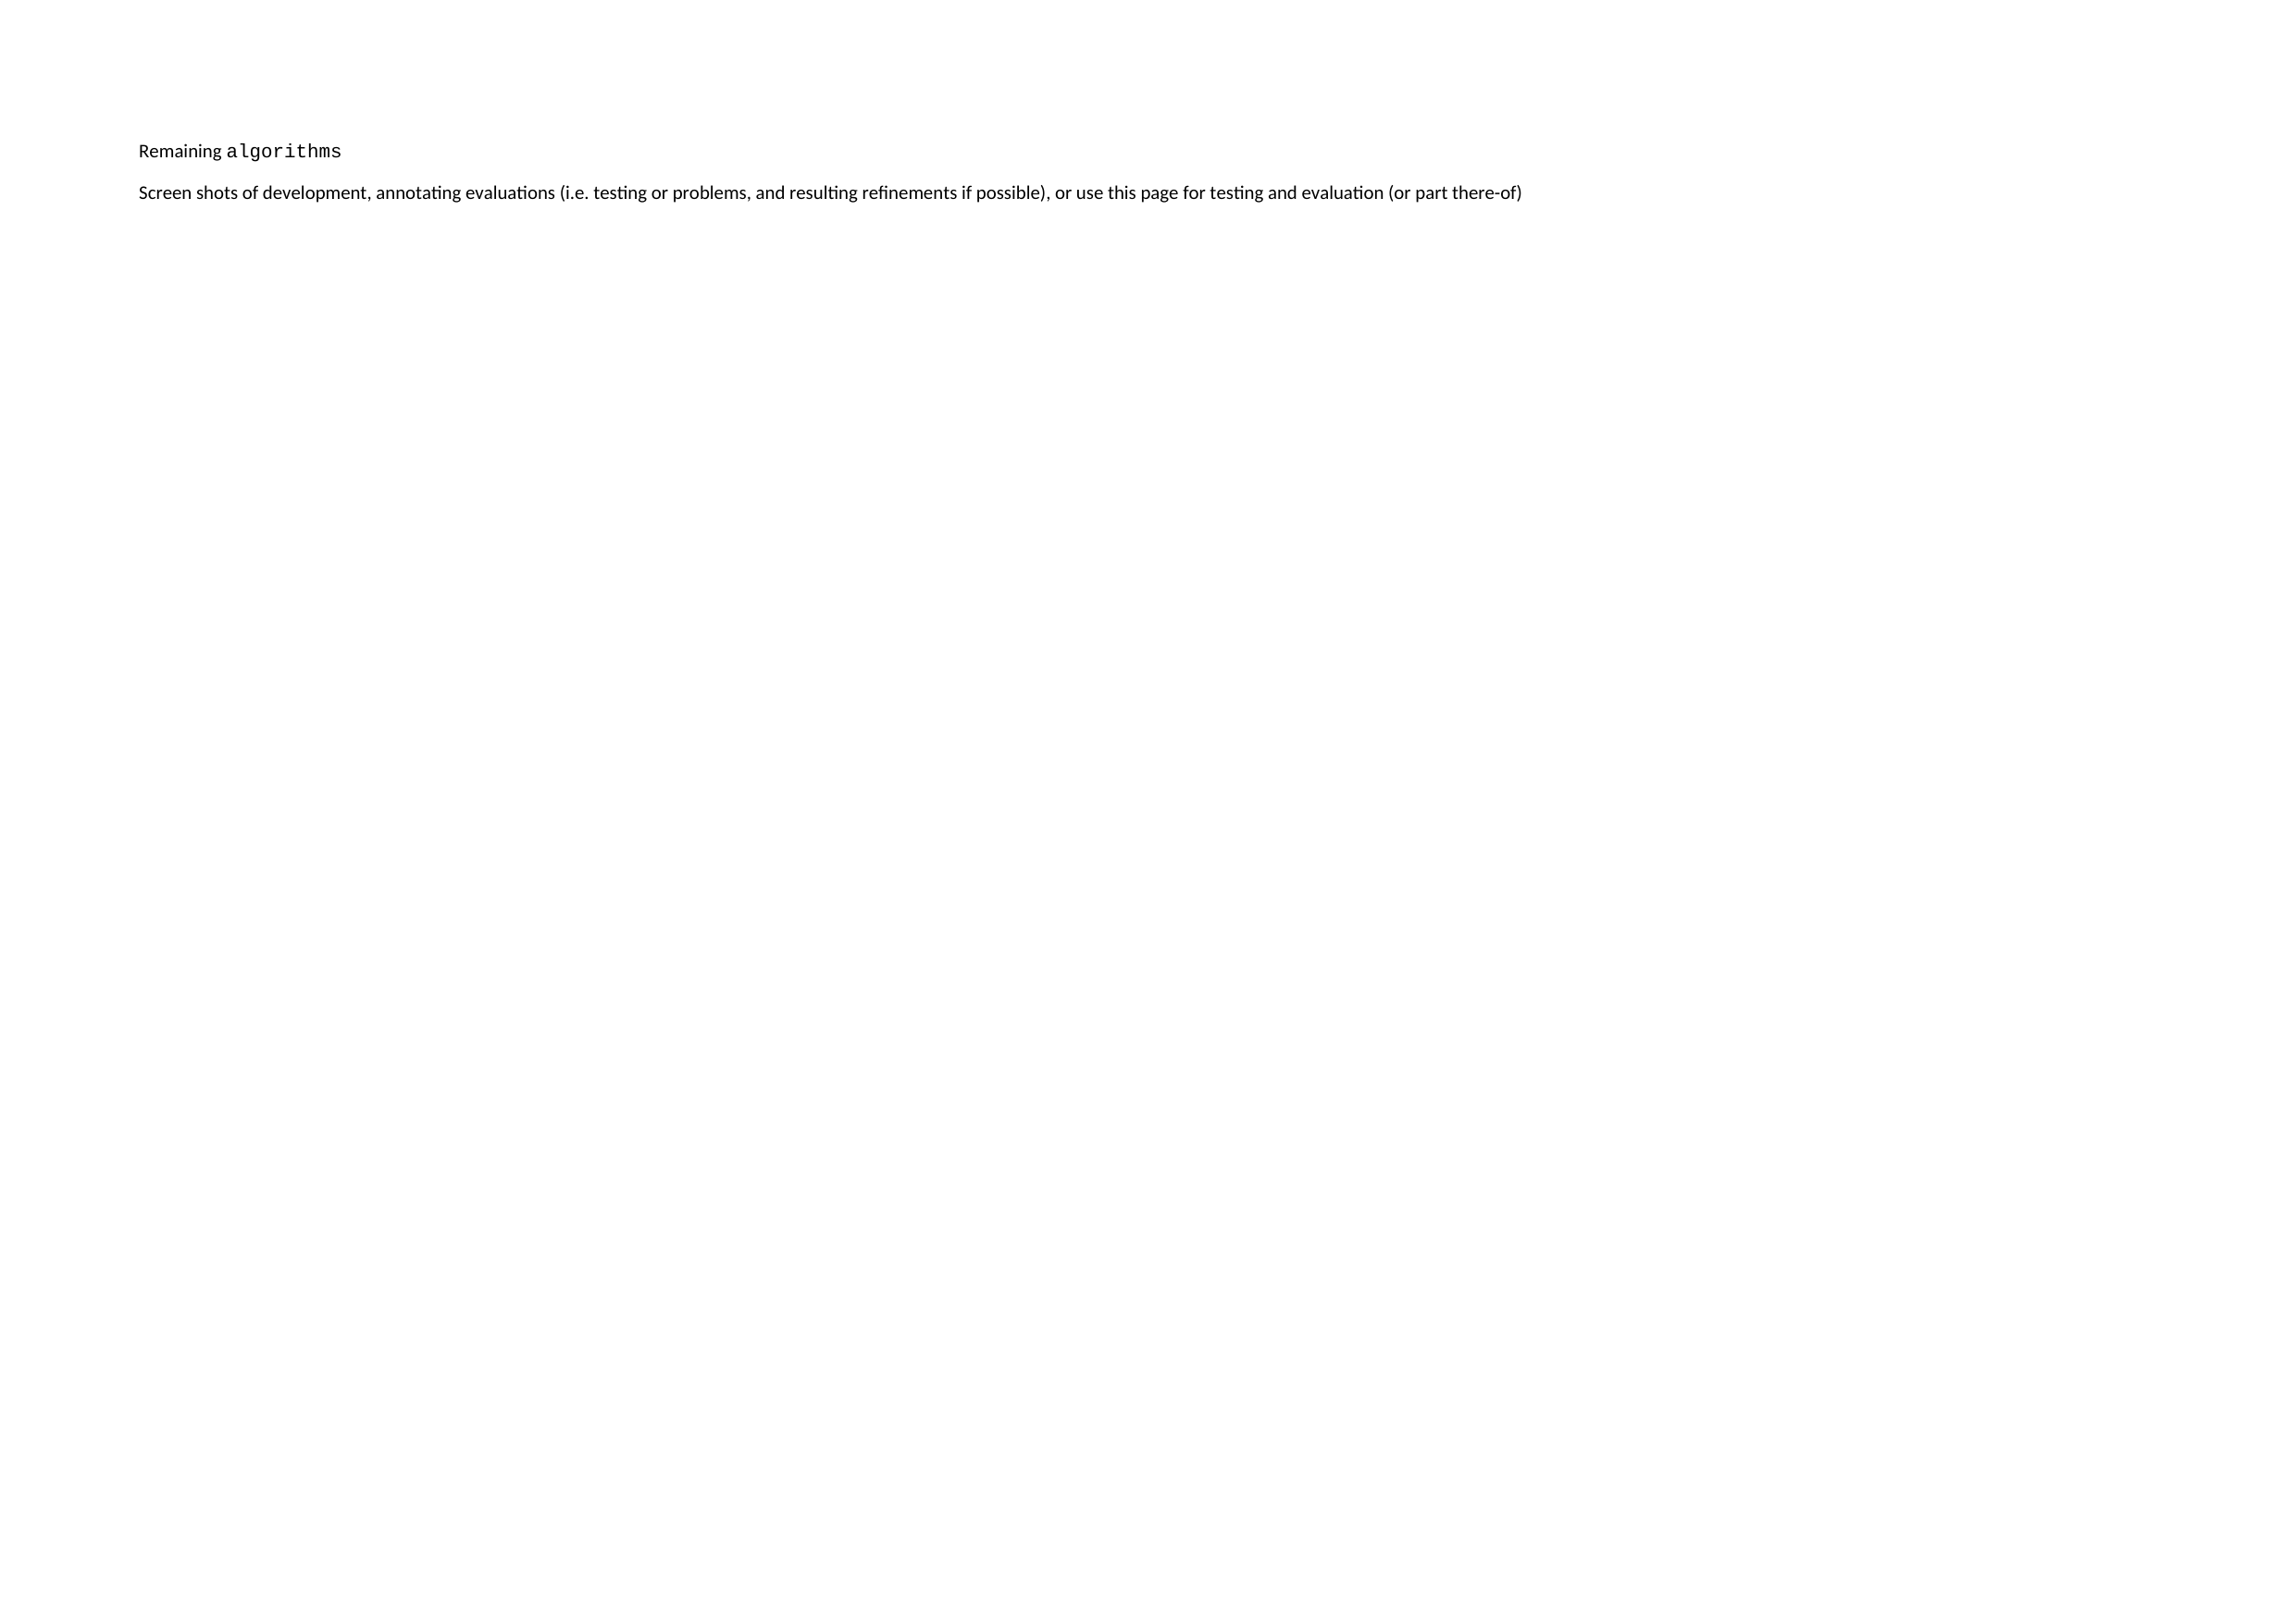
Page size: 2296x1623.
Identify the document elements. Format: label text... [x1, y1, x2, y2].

text Remaining algorithms [139, 139, 2156, 163]
text Screen shots of development, annotating evaluations (i.e. testing or problems, and resulting refinements if possible), or use this page for testing and evaluation (or part there-of) [139, 180, 2156, 204]
